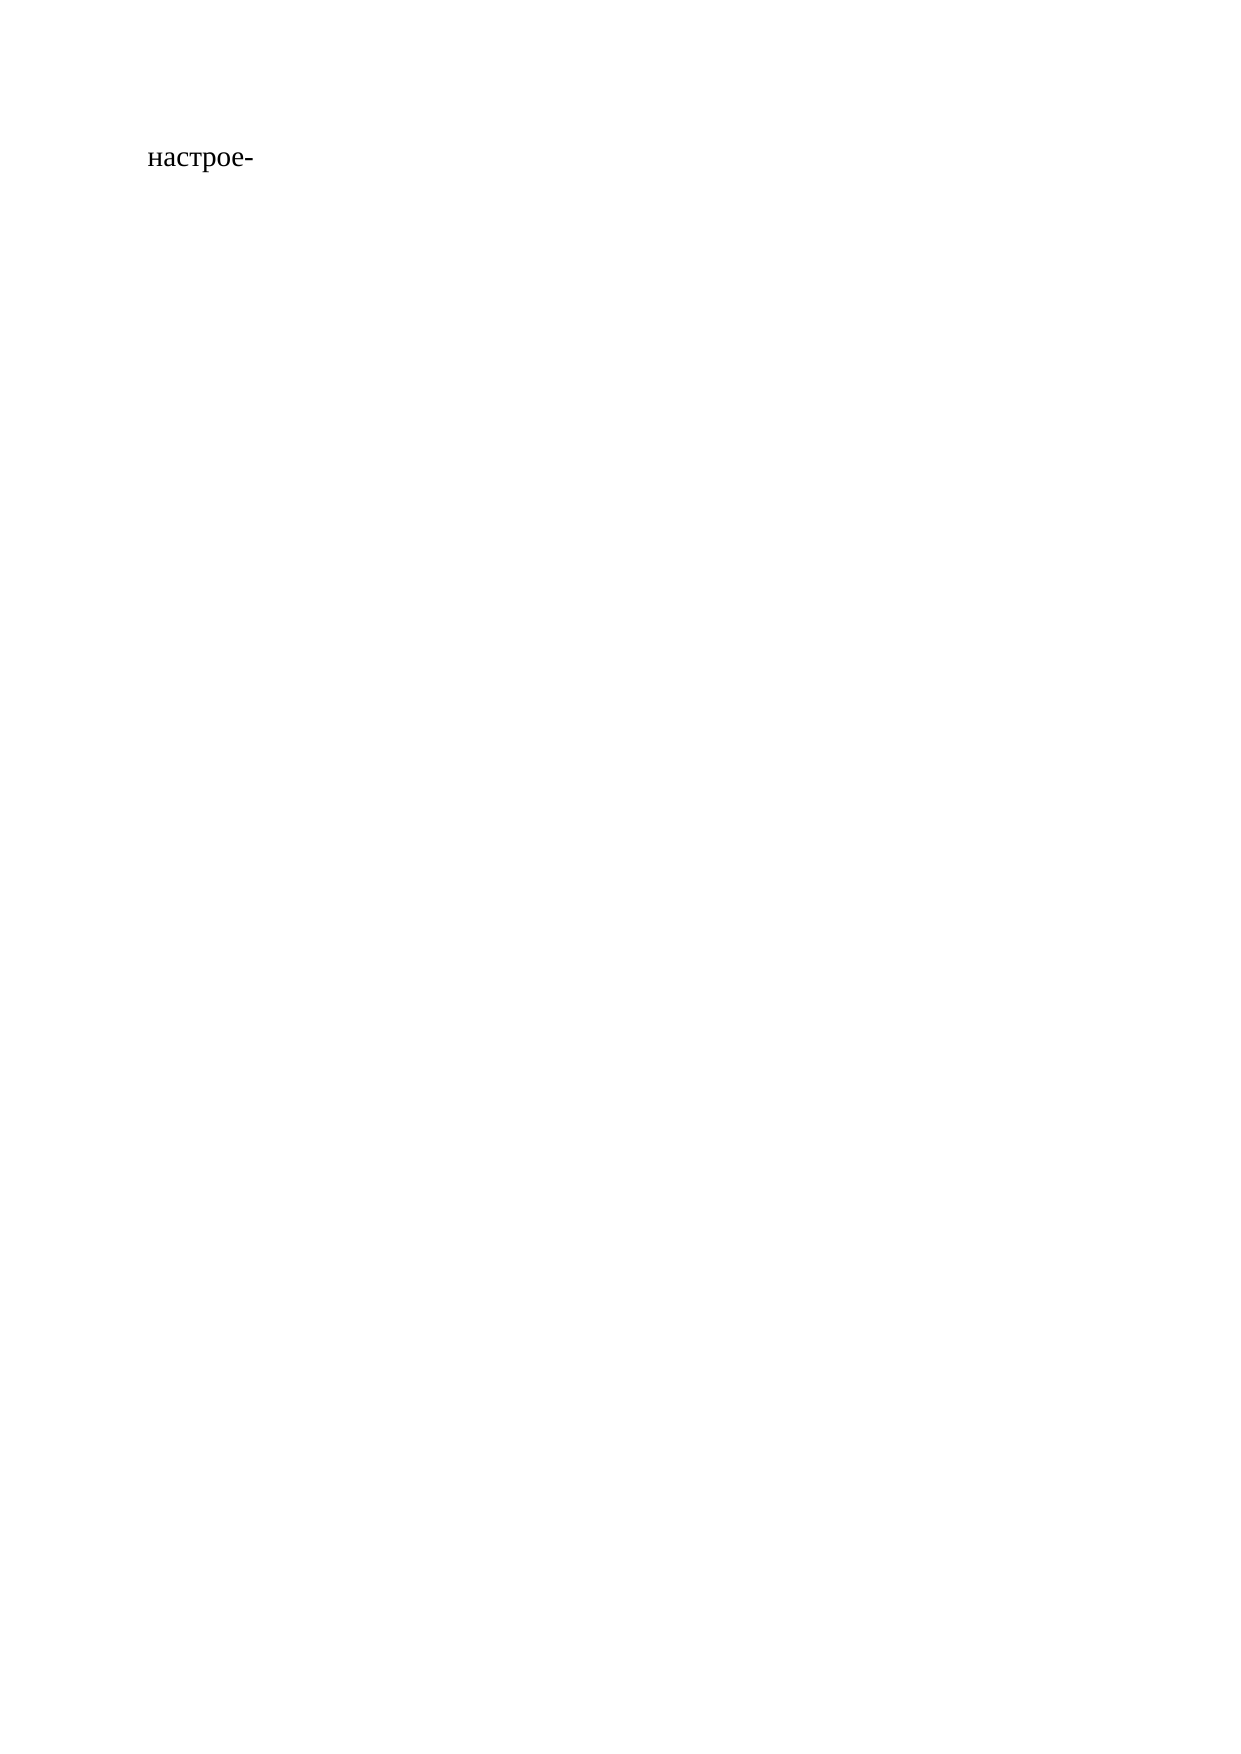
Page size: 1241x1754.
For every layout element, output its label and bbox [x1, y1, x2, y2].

text [147, 139, 1100, 173]
